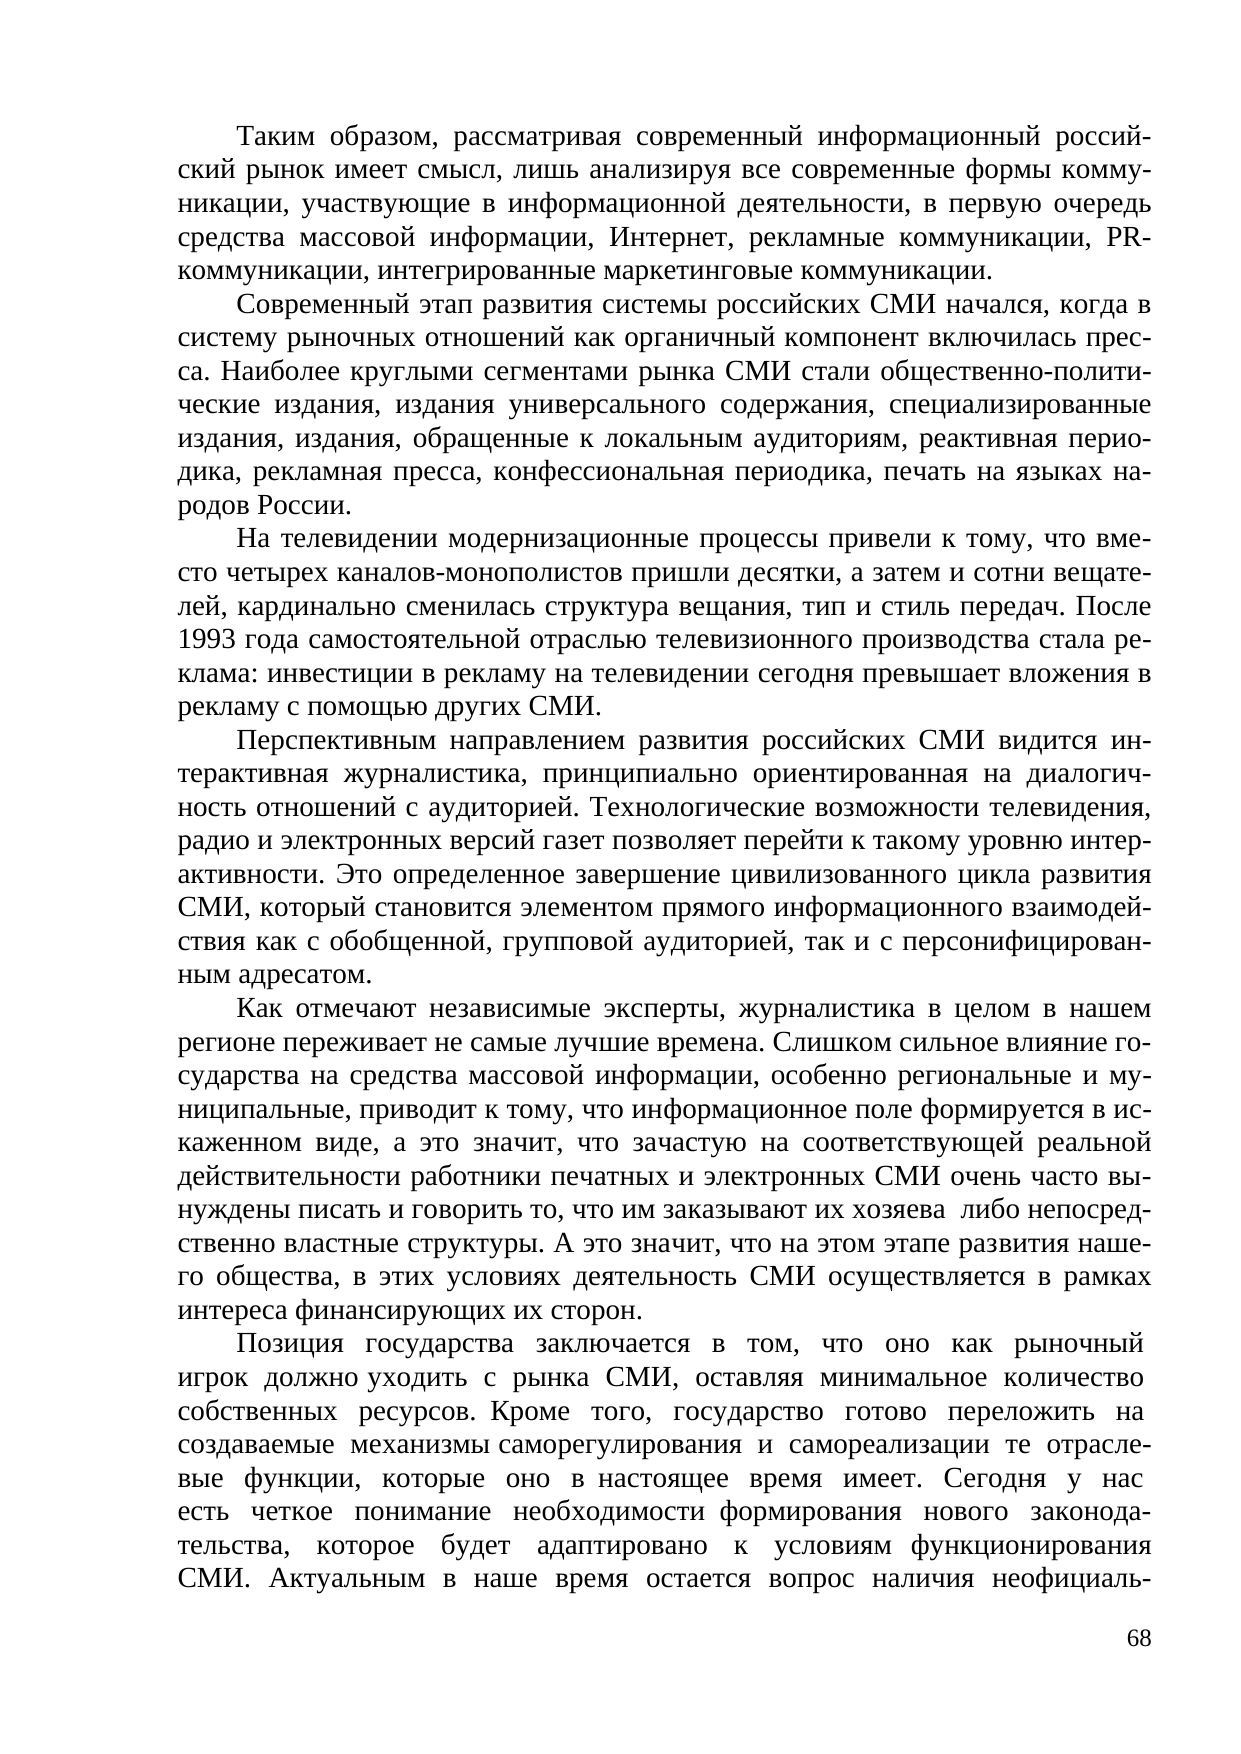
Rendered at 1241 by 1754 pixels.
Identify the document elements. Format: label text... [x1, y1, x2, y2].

text Перспективным направлением развития российских СМИ видится интерактивная журналистика, принципиально ориентированная на диалогичность отношений с аудиторией. Технологические возможности телевидения, радио и электронных версий газет позволяет перейти к такому уровню интерактивности. Это определенное завершение цивилизованного цикла развития СМИ, который становится элементом прямого информационного взаимодействия как с обобщенной, групповой аудиторией, так и с персонифицированным адресатом. [177, 722, 1152, 990]
text На телевидении модернизационные процессы привели к тому, что вместо четырех каналов-монополистов пришли десятки, а затем и сотни вещателей, кардинально сменилась структура вещания, тип и стиль передач. После 1993 года самостоятельной отраслью телевизионного производства стала реклама: инвестиции в рекламу на телевидении сегодня превышает вложения в рекламу с помощью других СМИ. [177, 521, 1152, 722]
text Современный этап развития системы российских СМИ начался, когда в систему рыночных отношений как органичный компонент включилась пресса. Наиболее круглыми сегментами рынка СМИ стали общественно-политические издания, издания универсального содержания, специализированные издания, издания, обращенные к локальным аудиториям, реактивная периодика, рекламная пресса, конфессиональная периодика, печать на языках народов России. [177, 286, 1152, 521]
text Как отмечают независимые эксперты, журналистика в целом в нашем регионе переживает не самые лучшие времена. Слишком сильное влияние государства на средства массовой информации, особенно региональные и муниципальные, приводит к тому, что информационное поле формируется в искаженном виде, а это значит, что зачастую на соответствующей реальной действительности работники печатных и электронных СМИ очень часто вынуждены писать и говорить то, что им заказывают их хозяева либо непосредственно властные структуры. А это значит, что на этом этапе развития нашего общества, в этих условиях деятельность СМИ осуществляется в рамках интереса финансирующих их сторон. [177, 990, 1152, 1326]
text Таким образом, рассматривая современный информационный российский рынок имеет смысл, лишь анализируя все современные формы коммуникации, участвующие в информационной деятельности, в первую очередь средства массовой информации, Интернет, рекламные коммуникации, PR-коммуникации, интегрированные маркетинговые коммуникации. [177, 118, 1152, 286]
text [177, 1326, 1152, 1594]
